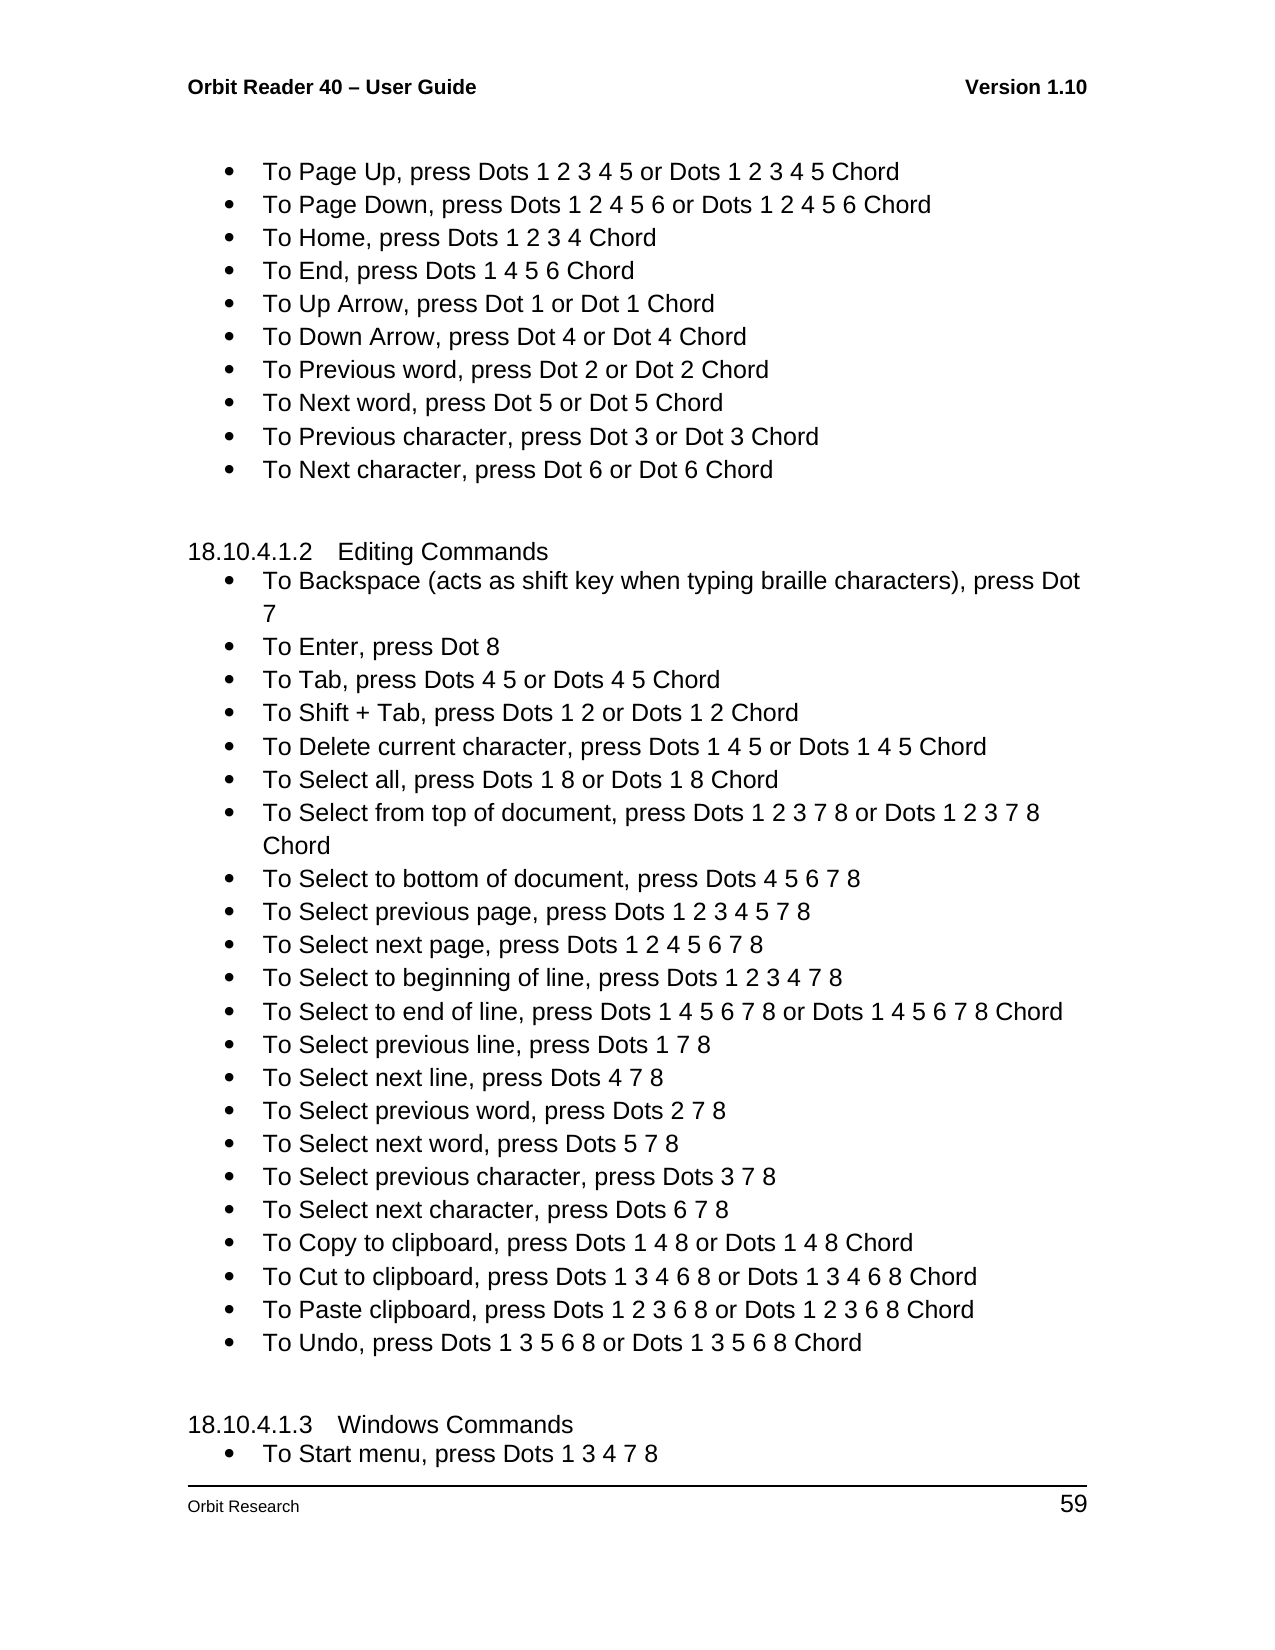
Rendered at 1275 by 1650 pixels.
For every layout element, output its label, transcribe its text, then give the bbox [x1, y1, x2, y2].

list To Select next page, press Dots 1 2 4 5 6 7 8 [225, 930, 1087, 959]
list To End, press Dots 1 4 5 6 Chord [225, 256, 1087, 285]
list To Select previous line, press Dots 1 7 8 [225, 1029, 1087, 1058]
list To Next word, press Dot 5 or Dot 5 Chord [225, 388, 1087, 417]
list To Select next word, press Dots 5 7 8 [225, 1129, 1087, 1158]
list To Up Arrow, press Dot 1 or Dot 1 Chord [225, 289, 1087, 318]
list To Select to end of line, press Dots 1 4 5 6 7 8 or Dots 1 4 5 6 7 8 Chord [225, 996, 1087, 1025]
list To Tab, press Dots 4 5 or Dots 4 5 Chord [225, 665, 1087, 694]
list To Select previous word, press Dots 2 7 8 [225, 1096, 1087, 1125]
list To Backspace (acts as shift key when typing braille characters), press Dot 7 [225, 566, 1087, 628]
list To Select next line, press Dots 4 7 8 [225, 1063, 1087, 1092]
list To Enter, press Dot 8 [225, 632, 1087, 661]
list To Select all, press Dots 1 8 or Dots 1 8 Chord [225, 765, 1087, 793]
list To Page Up, press Dots 1 2 3 4 5 or Dots 1 2 3 4 5 Chord [225, 156, 1087, 185]
list To Next character, press Dot 6 or Dot 6 Chord [225, 454, 1087, 483]
subtitle Editing Commands [187, 537, 1087, 566]
list To Select from top of document, press Dots 1 2 3 7 8 or Dots 1 2 3 7 8 Chord [225, 798, 1087, 860]
list To Undo, press Dots 1 3 5 6 8 or Dots 1 3 5 6 8 Chord [225, 1328, 1087, 1357]
list To Select next character, press Dots 6 7 8 [225, 1195, 1087, 1224]
list To Home, press Dots 1 2 3 4 Chord [225, 223, 1087, 252]
list To Down Arrow, press Dot 4 or Dot 4 Chord [225, 322, 1087, 351]
list To Previous word, press Dot 2 or Dot 2 Chord [225, 355, 1087, 384]
list To Page Down, press Dots 1 2 4 5 6 or Dots 1 2 4 5 6 Chord [225, 189, 1087, 218]
list To Start menu, press Dots 1 3 4 7 8 [225, 1439, 1087, 1468]
list To Cut to clipboard, press Dots 1 3 4 6 8 or Dots 1 3 4 6 8 Chord [225, 1261, 1087, 1290]
list To Select to beginning of line, press Dots 1 2 3 4 7 8 [225, 963, 1087, 992]
list To Select previous page, press Dots 1 2 3 4 5 7 8 [225, 897, 1087, 926]
list To Copy to clipboard, press Dots 1 4 8 or Dots 1 4 8 Chord [225, 1228, 1087, 1257]
list To Select previous character, press Dots 3 7 8 [225, 1162, 1087, 1191]
list To Select to bottom of document, press Dots 4 5 6 7 8 [225, 864, 1087, 893]
subtitle Windows Commands [187, 1410, 1087, 1439]
list To Previous character, press Dot 3 or Dot 3 Chord [225, 421, 1087, 450]
list To Shift + Tab, press Dots 1 2 or Dots 1 2 Chord [225, 698, 1087, 727]
list To Paste clipboard, press Dots 1 2 3 6 8 or Dots 1 2 3 6 8 Chord [225, 1294, 1087, 1323]
list To Delete current character, press Dots 1 4 5 or Dots 1 4 5 Chord [225, 732, 1087, 760]
